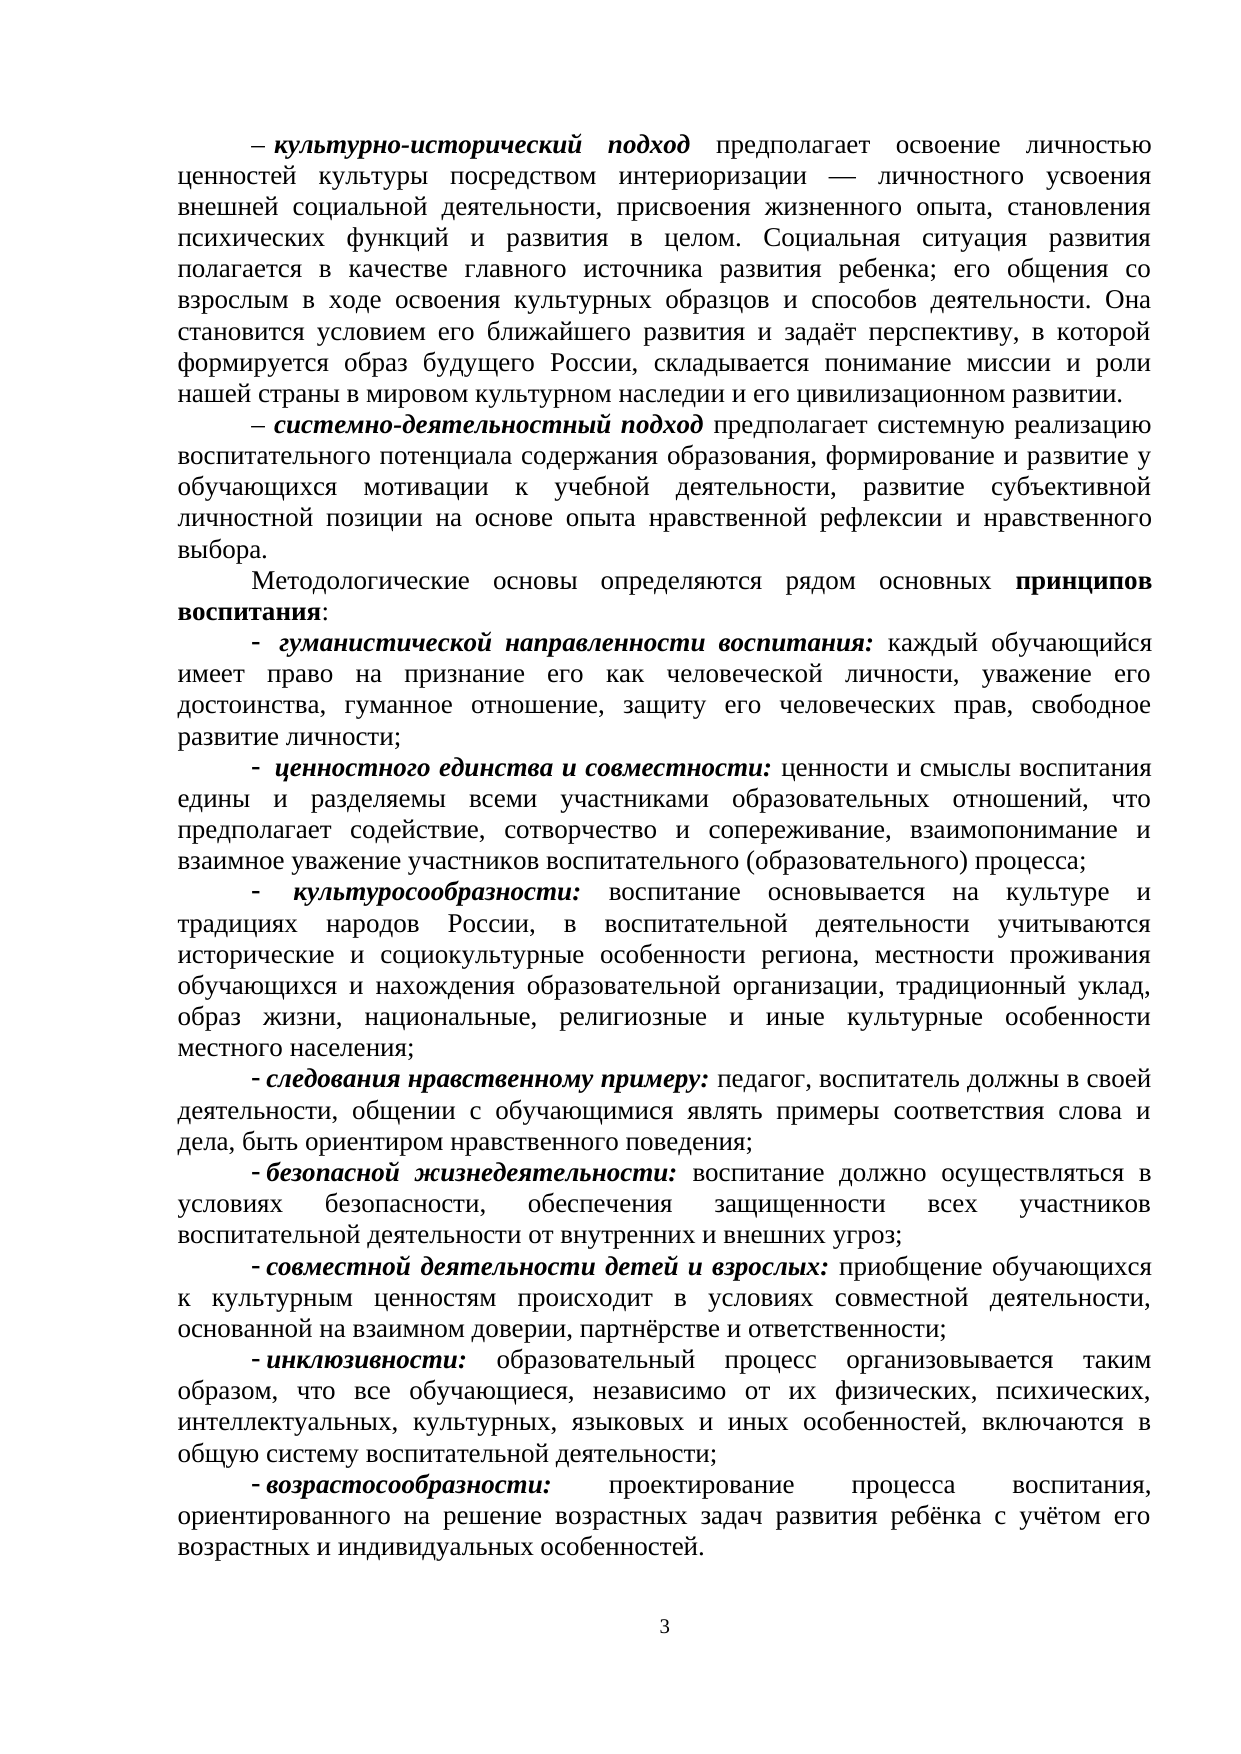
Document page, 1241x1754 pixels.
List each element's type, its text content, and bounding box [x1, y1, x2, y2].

list инклюзивности: образовательный процесс организовывается таким образом, что все обучающиеся, независимо от их физических, психических, интеллектуальных, культурных, языковых и иных особенностей, включаются в общую систему воспитательной деятельности; [177, 1343, 1152, 1468]
list следования нравственному примеру: педагог, воспитатель должны в своей деятельности, общении с обучающимися являть примеры соответствия слова и дела, быть ориентиром нравственного поведения; [177, 1062, 1152, 1156]
text – культурно-исторический подход предполагает освоение личностью ценностей культуры посредством интериоризации — личностного усвоения внешней социальной деятельности, присвоения жизненного опыта, становления психических функций и развития в целом. Социальная ситуация развития полагается в качестве главного источника развития ребенка; его общения со взрослым в ходе освоения культурных образцов и способов деятельности. Она становится условием его ближайшего развития и задаёт перспективу, в которой формируется образ будущего России, складывается понимание миссии и роли нашей страны в мировом культурном наследии и его цивилизационном развитии. [177, 128, 1152, 408]
list совместной деятельности детей и взрослых: приобщение обучающихся к культурным ценностям происходит в условиях совместной деятельности, основанной на взаимном доверии, партнёрстве и ответственности; [177, 1249, 1152, 1343]
list возрастосообразности: проектирование процесса воспитания, ориентированного на решение возрастных задач развития ребёнка с учётом его возрастных и индивидуальных особенностей. [177, 1468, 1152, 1561]
list культуросообразности: воспитание основывается на культуре и традициях народов России, в воспитательной деятельности учитываются исторические и социокультурные особенности региона, местности проживания обучающихся и нахождения образовательной организации, традиционный уклад, образ жизни, национальные, религиозные и иные культурные особенности местного населения; [177, 876, 1152, 1062]
text – системно-деятельностный подход предполагает системную реализацию воспитательного потенциала содержания образования, формирование и развитие у обучающихся мотивации к учебной деятельности, развитие субъективной личностной позиции на основе опыта нравственной рефлексии и нравственного выбора. [177, 408, 1152, 564]
text Методологические основы определяются рядом основных принципов воспитания: [177, 564, 1152, 626]
list гуманистической направленности воспитания: каждый обучающийся имеет право на признание его как человеческой личности, уважение его достоинства, гуманное отношение, защиту его человеческих прав, свободное развитие личности; [177, 626, 1152, 751]
list безопасной жизнедеятельности: воспитание должно осуществляться в условиях безопасности, обеспечения защищенности всех участников воспитательной деятельности от внутренних и внешних угроз; [177, 1156, 1152, 1249]
list ценностного единства и совместности: ценности и смыслы воспитания едины и разделяемы всеми участниками образовательных отношений, что предполагает содействие, сотворчество и сопереживание, взаимопонимание и взаимное уважение участников воспитательного (образовательного) процесса; [177, 751, 1152, 876]
